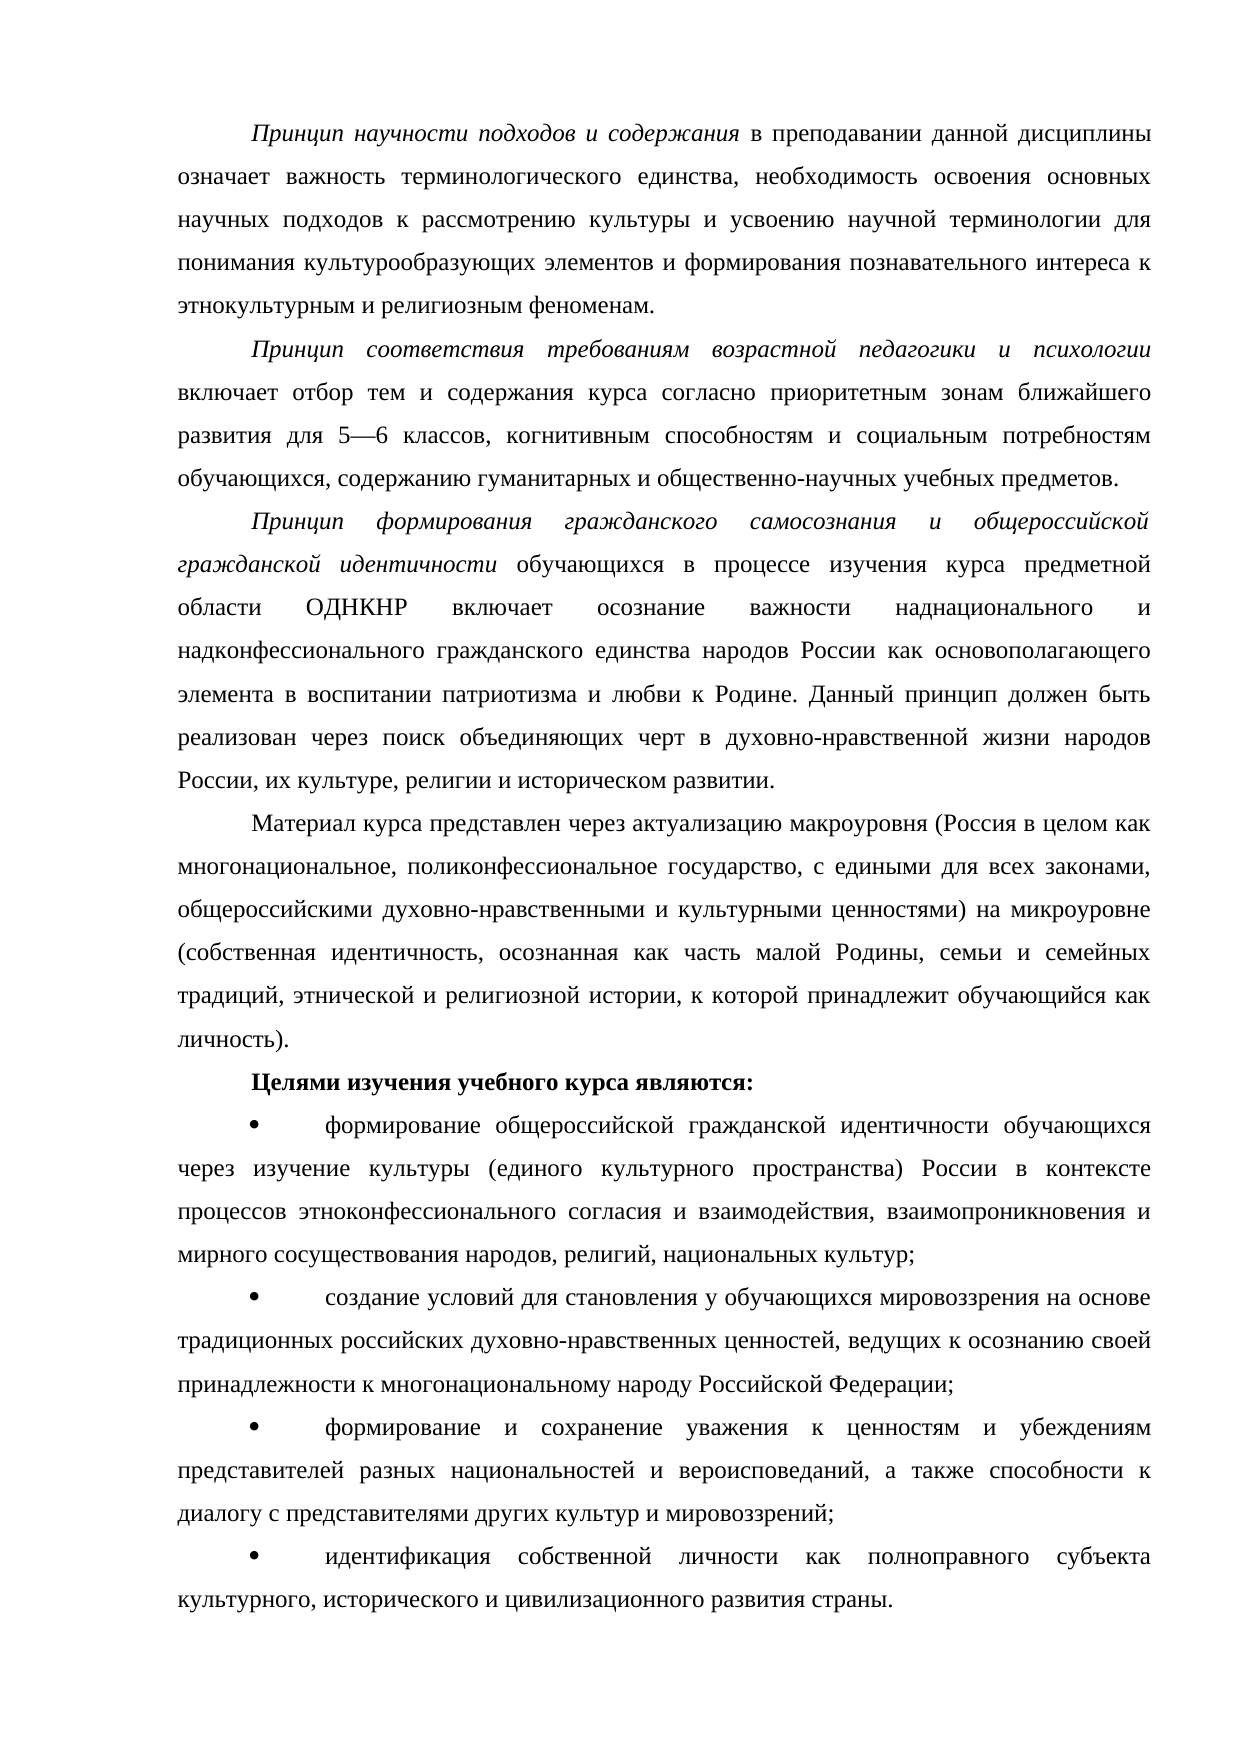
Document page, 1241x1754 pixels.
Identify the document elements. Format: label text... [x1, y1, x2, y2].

text Принцип соответствия требованиям возрастной педагогики и психологии включает отбор тем и содержания курса согласно приоритетным зонам ближайшего развития для 5—6 классов, когнитивным способностям и социальным потребностям обучающихся, содержанию гуманитарных и общественно-научных учебных предметов. [177, 334, 1152, 492]
text Принцип формирования гражданского самосознания и общероссийской гражданской идентичности обучающихся в процессе изучения курса предметной области ОДНКНР включает осознание важности наднационального и надконфессионального гражданского единства народов России как основополагающего элемента в воспитании патриотизма и любви к Родине. Данный принцип должен быть реализован через поиск объединяющих черт в духовно-нравственной жизни народов России, их культуре, религии и историческом развитии. [177, 506, 1152, 794]
list формирование общероссийской гражданской идентичности обучающихся через изучение культуры (единого культурного пространства) России в контексте процессов этноконфессионального согласия и взаимодействия, взаимопроникновения и мирного сосуществования народов, религий, национальных культур; [177, 1110, 1152, 1268]
text Принцип научности подходов и содержания в преподавании данной дисциплины означает важность терминологического единства, необходимость освоения основных научных подходов к рассмотрению культуры и усвоению научной терминологии для понимания культурообразующих элементов и формирования познавательного интереса к этнокультурным и религиозным феноменам. [177, 118, 1152, 319]
text Материал курса представлен через актуализацию макроуровня (Россия в целом как многонациональное, поликонфессиональное государство, с едиными для всех законами, общероссийскими духовно-нравственными и культурными ценностями) на микроуровне (собственная идентичность, осознанная как часть малой Родины, семьи и семейных традиций, этнической и религиозной истории, к которой принадлежит обучающийся как личность). [177, 808, 1152, 1052]
list создание условий для становления у обучающихся мировоззрения на основе традиционных российских духовно-нравственных ценностей, ведущих к осознанию своей принадлежности к многонациональному народу Российской Федерации; [177, 1282, 1152, 1397]
list формирование и сохранение уважения к ценностям и убеждениям представителей разных национальностей и вероисповеданий, а также способности к диалогу с представителями других культур и мировоззрений; [177, 1412, 1152, 1527]
list идентификация собственной личности как полноправного субъекта культурного, исторического и цивилизационного развития страны. [177, 1541, 1152, 1613]
text Целями изучения учебного курса являются: [177, 1067, 1152, 1096]
